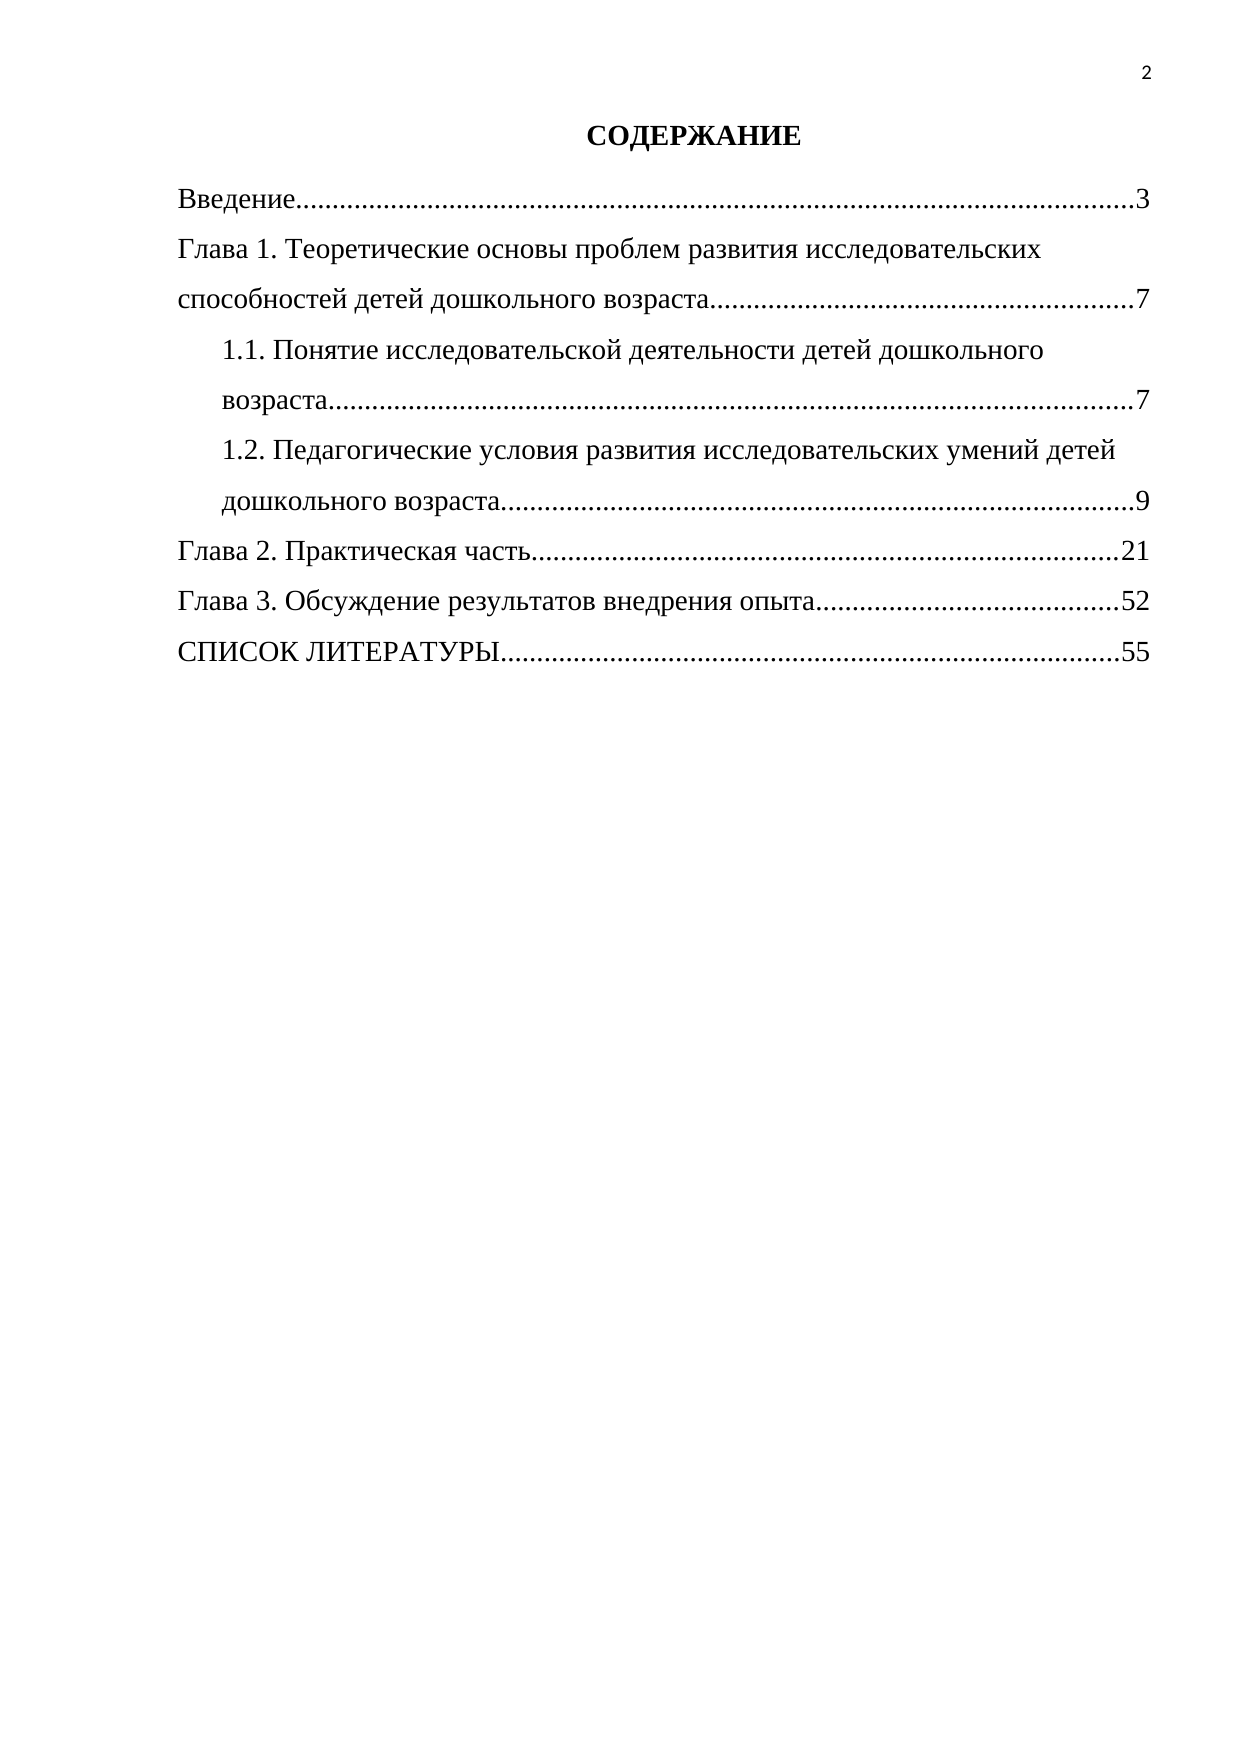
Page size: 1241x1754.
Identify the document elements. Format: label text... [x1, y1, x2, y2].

text Глава 1. Теоретические основы проблем развития исследовательских способностей детей дошкольного возраста 7 [177, 231, 1152, 315]
text Глава 2. Практическая часть 21 [177, 533, 1152, 567]
text 1.1. Понятие исследовательской деятельности детей дошкольного возраста. 7 [222, 332, 1152, 416]
text 1.2. Педагогические условия развития исследовательских умений детей дошкольного возраста 9 [222, 432, 1152, 516]
text Глава 3. Обсуждение результатов внедрения опыта 52 [177, 583, 1152, 617]
text Введение 3 [177, 181, 1152, 214]
text СОДЕРЖАНИЕ [177, 118, 1152, 152]
text СПИСОК ЛИТЕРАТУРЫ 55 [177, 634, 1152, 667]
